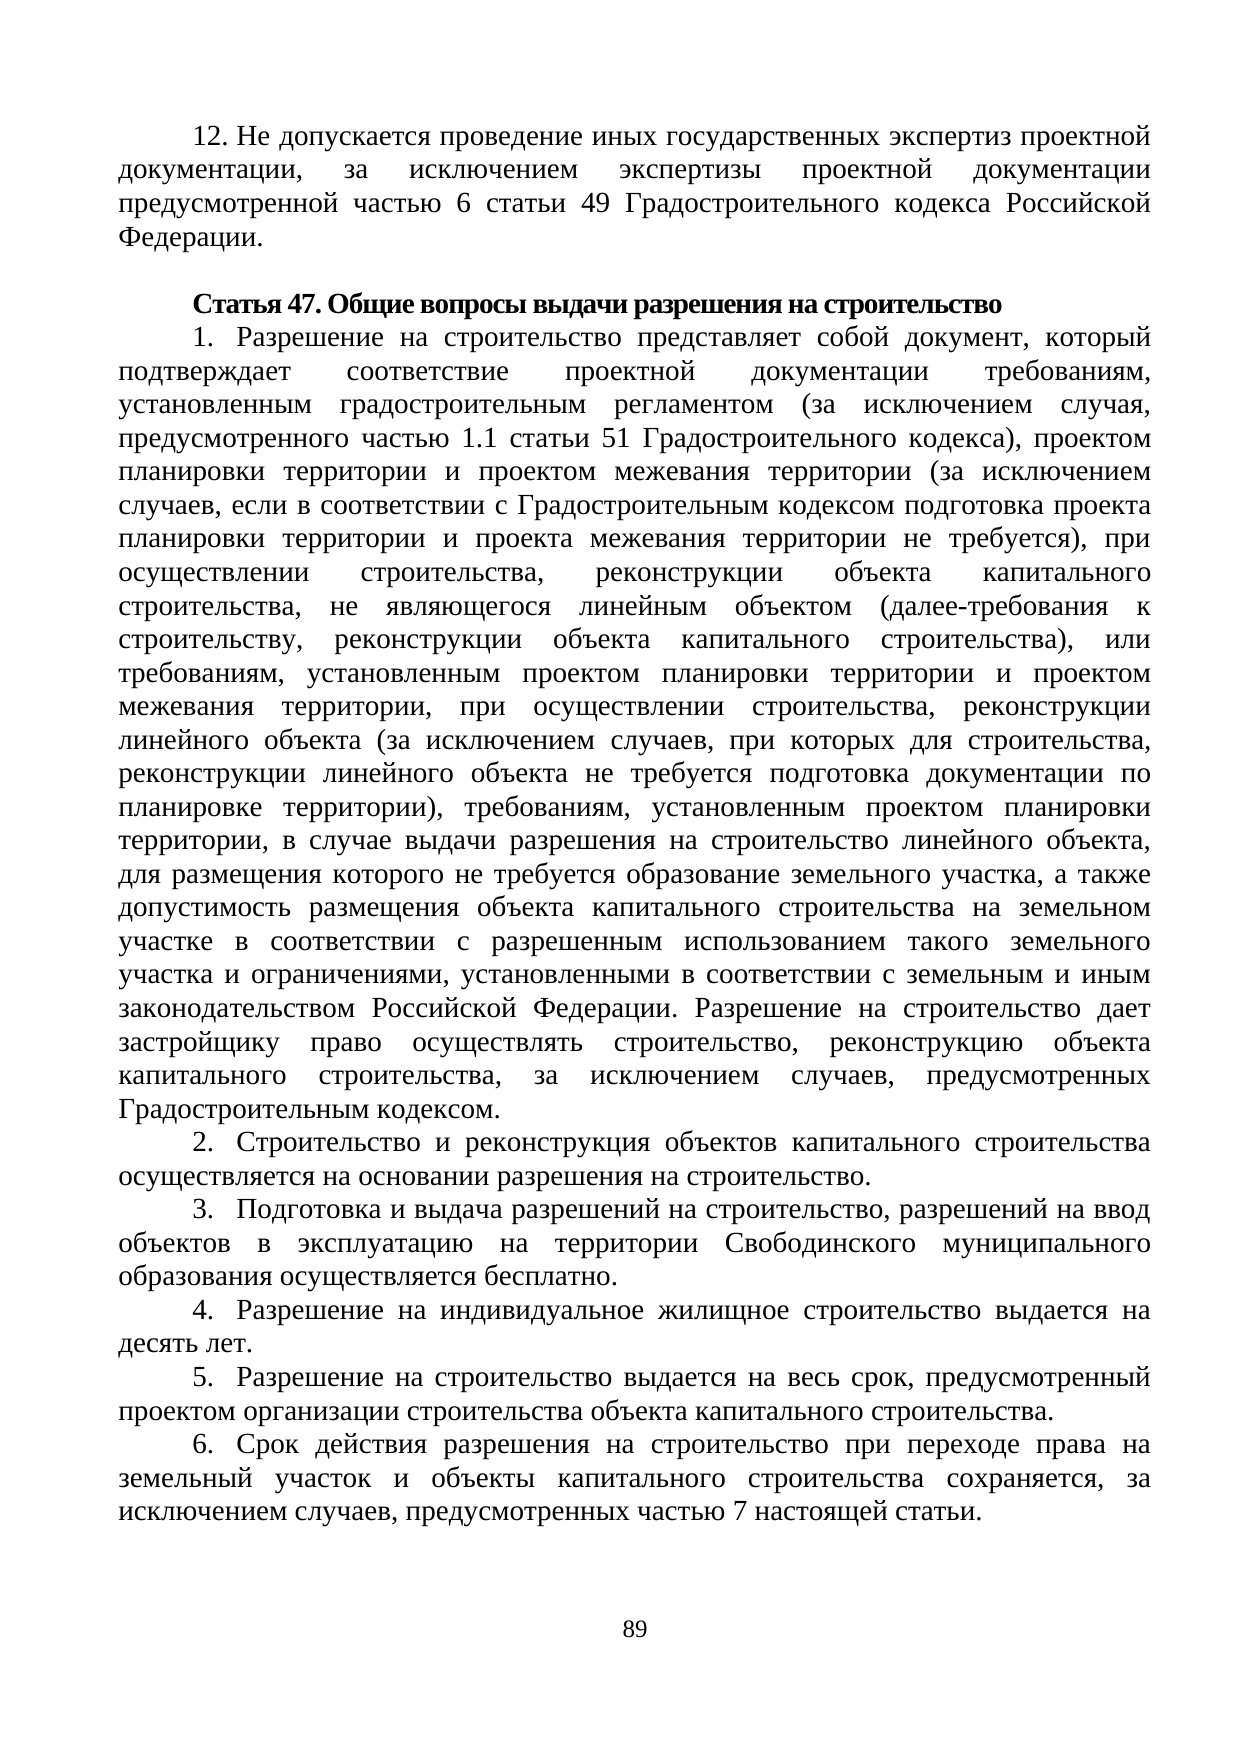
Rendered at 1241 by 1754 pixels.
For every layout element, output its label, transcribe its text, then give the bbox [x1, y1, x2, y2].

list Разрешение на строительство выдается на весь срок, предусмотренный проектом организации строительства объекта капитального строительства. [118, 1359, 1152, 1426]
list Строительство и реконструкция объектов капитального строительства осуществляется на основании разрешения на строительство. [118, 1124, 1152, 1191]
list Срок действия разрешения на строительство при переходе права на земельный участок и объекты капитального строительства сохраняется, за исключением случаев, предусмотренных частью 7 настоящей статьи. [118, 1426, 1152, 1527]
list Разрешение на строительство представляет собой документ, который подтверждает соответствие проектной документации требованиям, установленным градостроительным регламентом (за исключением случая, предусмотренного частью 1.1 статьи 51 Градостроительного кодекса), проектом планировки территории и проектом межевания территории (за исключением случаев, если в соответствии с Градостроительным кодексом подготовка проекта планировки территории и проекта межевания территории не требуется), при осуществлении строительства, реконструкции объекта капитального строительства, не являющегося линейным объектом (далее-требования к строительству, реконструкции объекта капитального строительства), или требованиям, установленным проектом планировки территории и проектом межевания территории, при осуществлении строительства, реконструкции линейного объекта (за исключением случаев, при которых для строительства, реконструкции линейного объекта не требуется подготовка документации по планировке территории), требованиям, установленным проектом планировки территории, в случае выдачи разрешения на строительство линейного объекта, для размещения которого не требуется образование земельного участка, а также допустимость размещения объекта капитального строительства на земельном участке в соответствии с разрешенным использованием такого земельного участка и ограничениями, установленными в соответствии с земельным и иным законодательством Российской Федерации. Разрешение на строительство дает застройщику право осуществлять строительство, реконструкцию объекта капитального строительства, за исключением случаев, предусмотренных Градостроительным кодексом. [118, 319, 1152, 1124]
text Статья 47. Общие вопросы выдачи разрешения на строительство [118, 286, 1152, 319]
list Не допускается проведение иных государственных экспертиз проектной документации, за исключением экспертизы проектной документации предусмотренной частью 6 статьи 49 Градостроительного кодекса Российской Федерации. [118, 118, 1152, 252]
list Разрешение на индивидуальное жилищное строительство выдается на десять лет. [118, 1292, 1152, 1359]
list Подготовка и выдача разрешений на строительство, разрешений на ввод объектов в эксплуатацию на территории Свободинского муниципального образования осуществляется бесплатно. [118, 1191, 1152, 1292]
